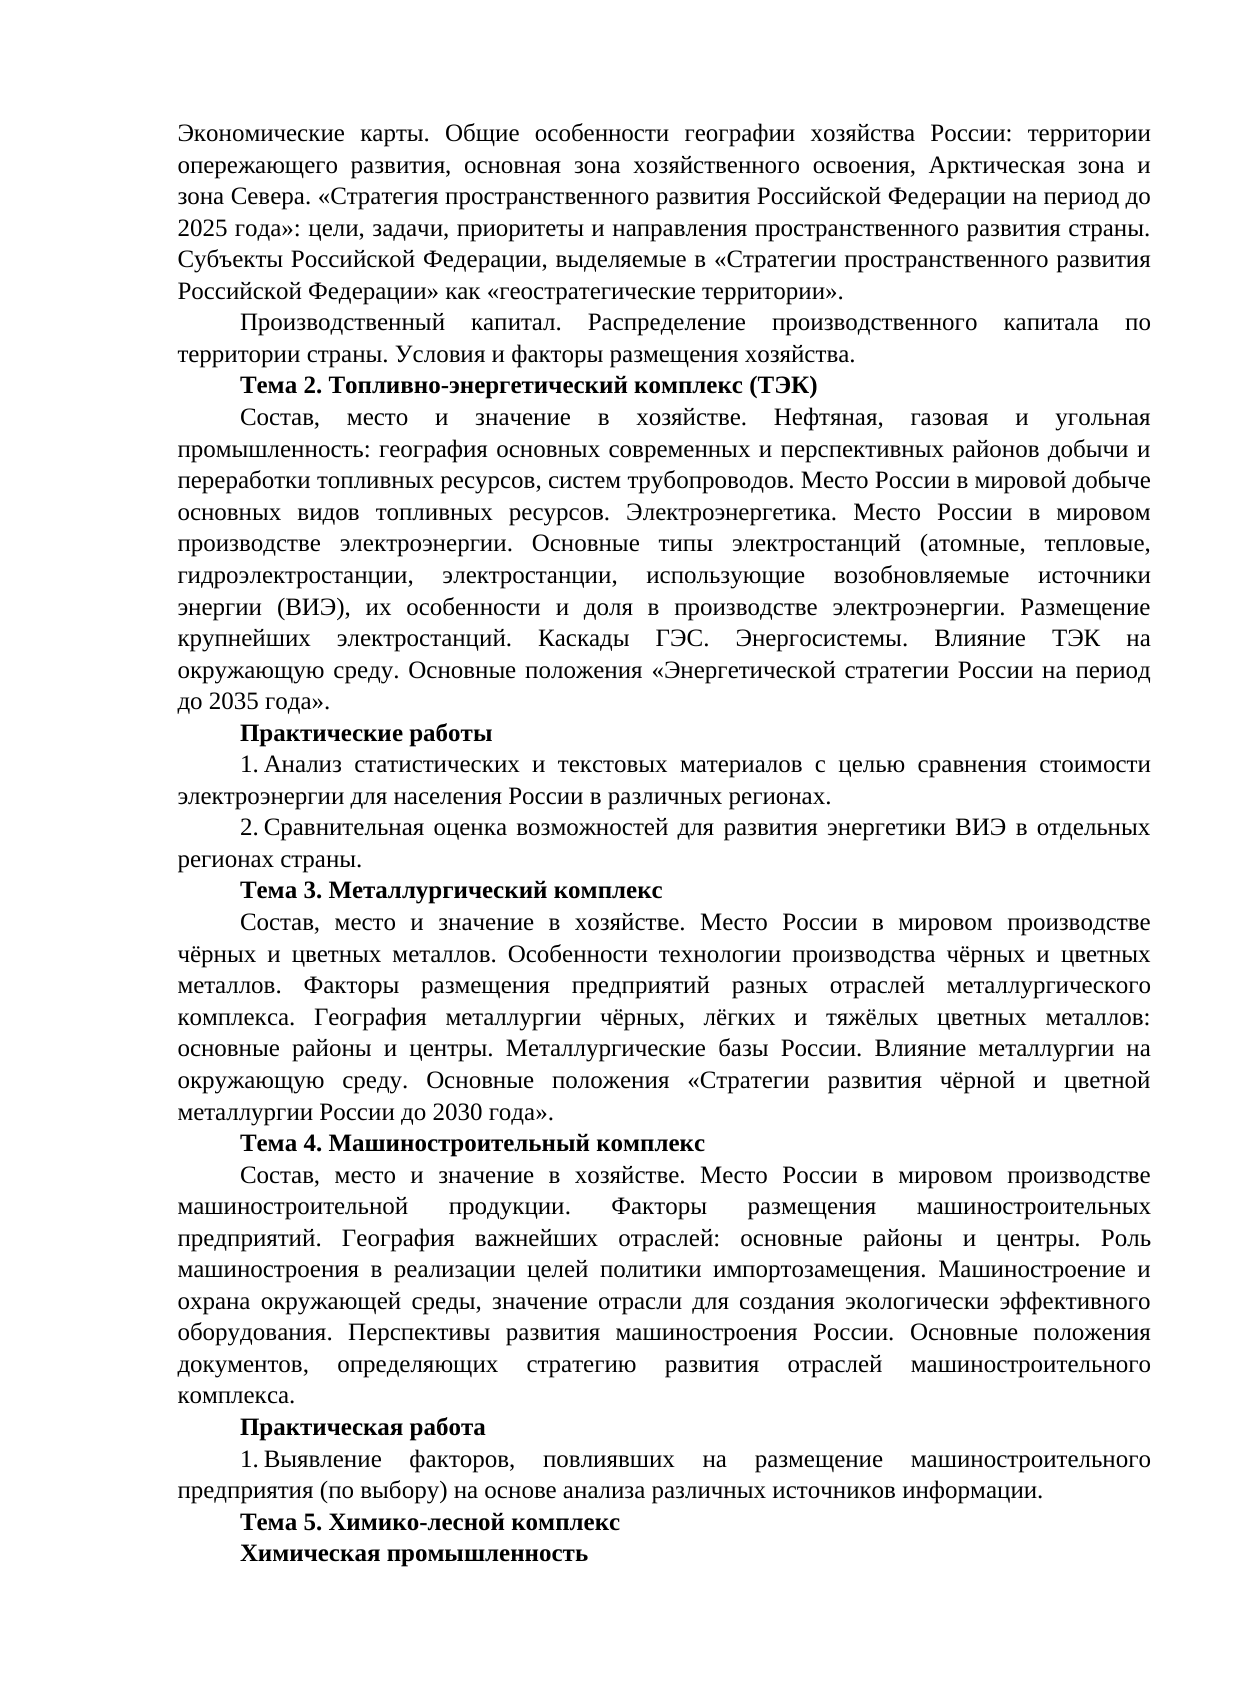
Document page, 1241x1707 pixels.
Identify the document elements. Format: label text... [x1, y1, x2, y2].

text Состав, место и значение в хозяйстве. Место России в мировом производстве машиностроительной продукции. Факторы размещения машиностроительных предприятий. География важнейших отраслей: основные районы и центры. Роль машиностроения в реализации целей политики импортозамещения. Машиностроение и охрана окружающей среды, значение отрасли для создания экологически эффективного оборудования. Перспективы развития машиностроения России. Основные положения документов, определяющих стратегию развития отраслей машиностроительного комплекса. [177, 1160, 1152, 1409]
text Состав, место и значение в хозяйстве. Нефтяная, газовая и угольная промышленность: география основных современных и перспективных районов добычи и переработки топливных ресурсов, систем трубопроводов. Место России в мировой добыче основных видов топливных ресурсов. Электроэнергетика. Место России в мировом производстве электроэнергии. Основные типы электростанций (атомные, тепловые, гидроэлектростанции, электростанции, использующие возобновляемые источники энергии (ВИЭ), их особенности и доля в производстве электроэнергии. Размещение крупнейших электростанций. Каскады ГЭС. Энергосистемы. Влияние ТЭК на окружающую среду. Основные положения «Энергетической стратегии России на период до 2035 года». [177, 402, 1152, 715]
text Химическая промышленность [177, 1538, 1152, 1567]
text 1. Выявление факторов, повлиявших на размещение машиностроительного предприятия (по выбору) на основе анализа различных источников информации. [177, 1444, 1152, 1504]
text Состав, место и значение в хозяйстве. Место России в мировом производстве чёрных и цветных металлов. Особенности технологии производства чёрных и цветных металлов. Факторы размещения предприятий разных отраслей металлургического комплекса. География металлургии чёрных, лёгких и тяжёлых цветных металлов: основные районы и центры. Металлургические базы России. Влияние металлургии на окружающую среду. Основные положения «Стратегии развития чёрной и цветной металлургии России до 2030 года». [177, 907, 1152, 1125]
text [177, 118, 1152, 305]
text 1. Анализ статистических и текстовых материалов с целью сравнения стоимости электроэнергии для населения России в различных регионах. [177, 749, 1152, 810]
text Тема 2. Топливно-энергетический комплекс (ТЭК) [177, 371, 1152, 399]
text Практическая работа [177, 1412, 1152, 1441]
text Тема 3. Металлургический комплекс [177, 876, 1152, 904]
text Производственный капитал. Распределение производственного капитала по территории страны. Условия и факторы размещения хозяйства. [177, 307, 1152, 368]
text Практические работы [177, 718, 1152, 747]
text Тема 4. Машиностроительный комплекс [177, 1128, 1152, 1157]
text 2. Сравнительная оценка возможностей для развития энергетики ВИЭ в отдельных регионах страны. [177, 812, 1152, 873]
text Тема 5. Химико-лесной комплекс [177, 1507, 1152, 1536]
